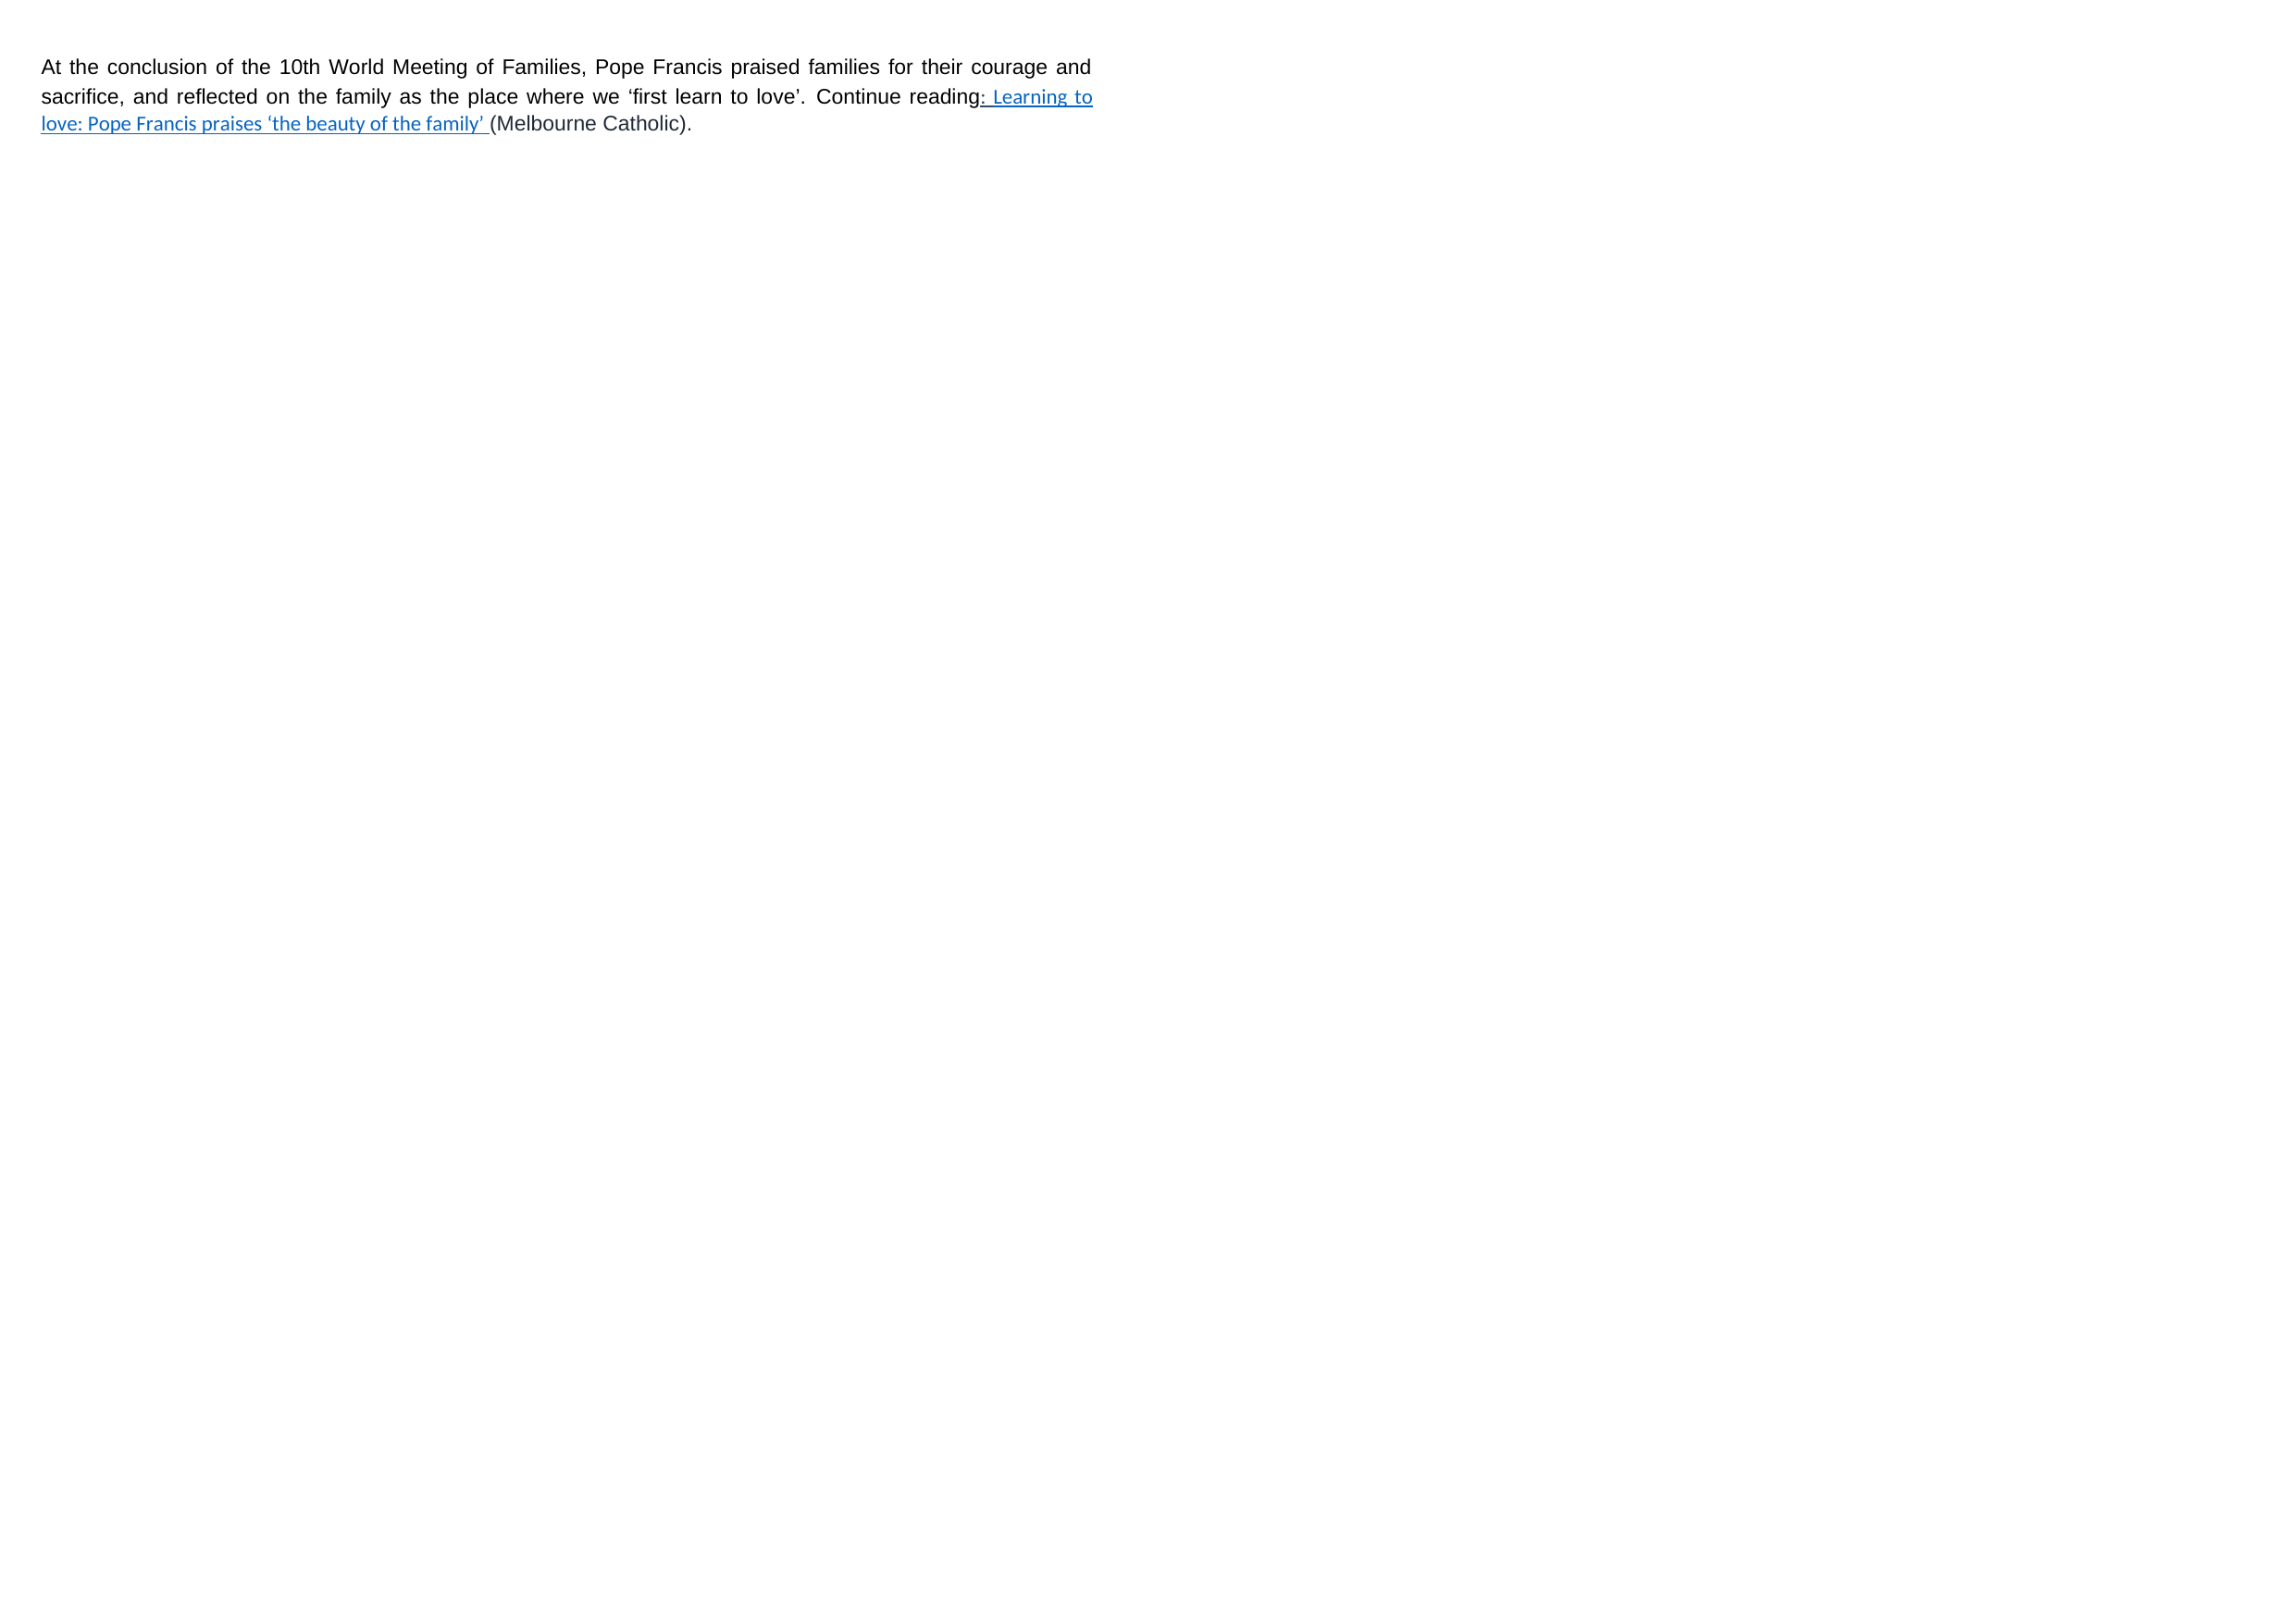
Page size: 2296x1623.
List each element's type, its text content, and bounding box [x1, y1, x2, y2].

text At the conclusion of the 10th World Meeting of Families, Pope Francis praised families for their courage and sacrifice, and reflected on the family as the place where we ‘first learn to love’. Continue reading: Learning to love: Pope Francis praises ‘the beauty of the family’ (Melbourne Catholic). [41, 55, 1093, 136]
